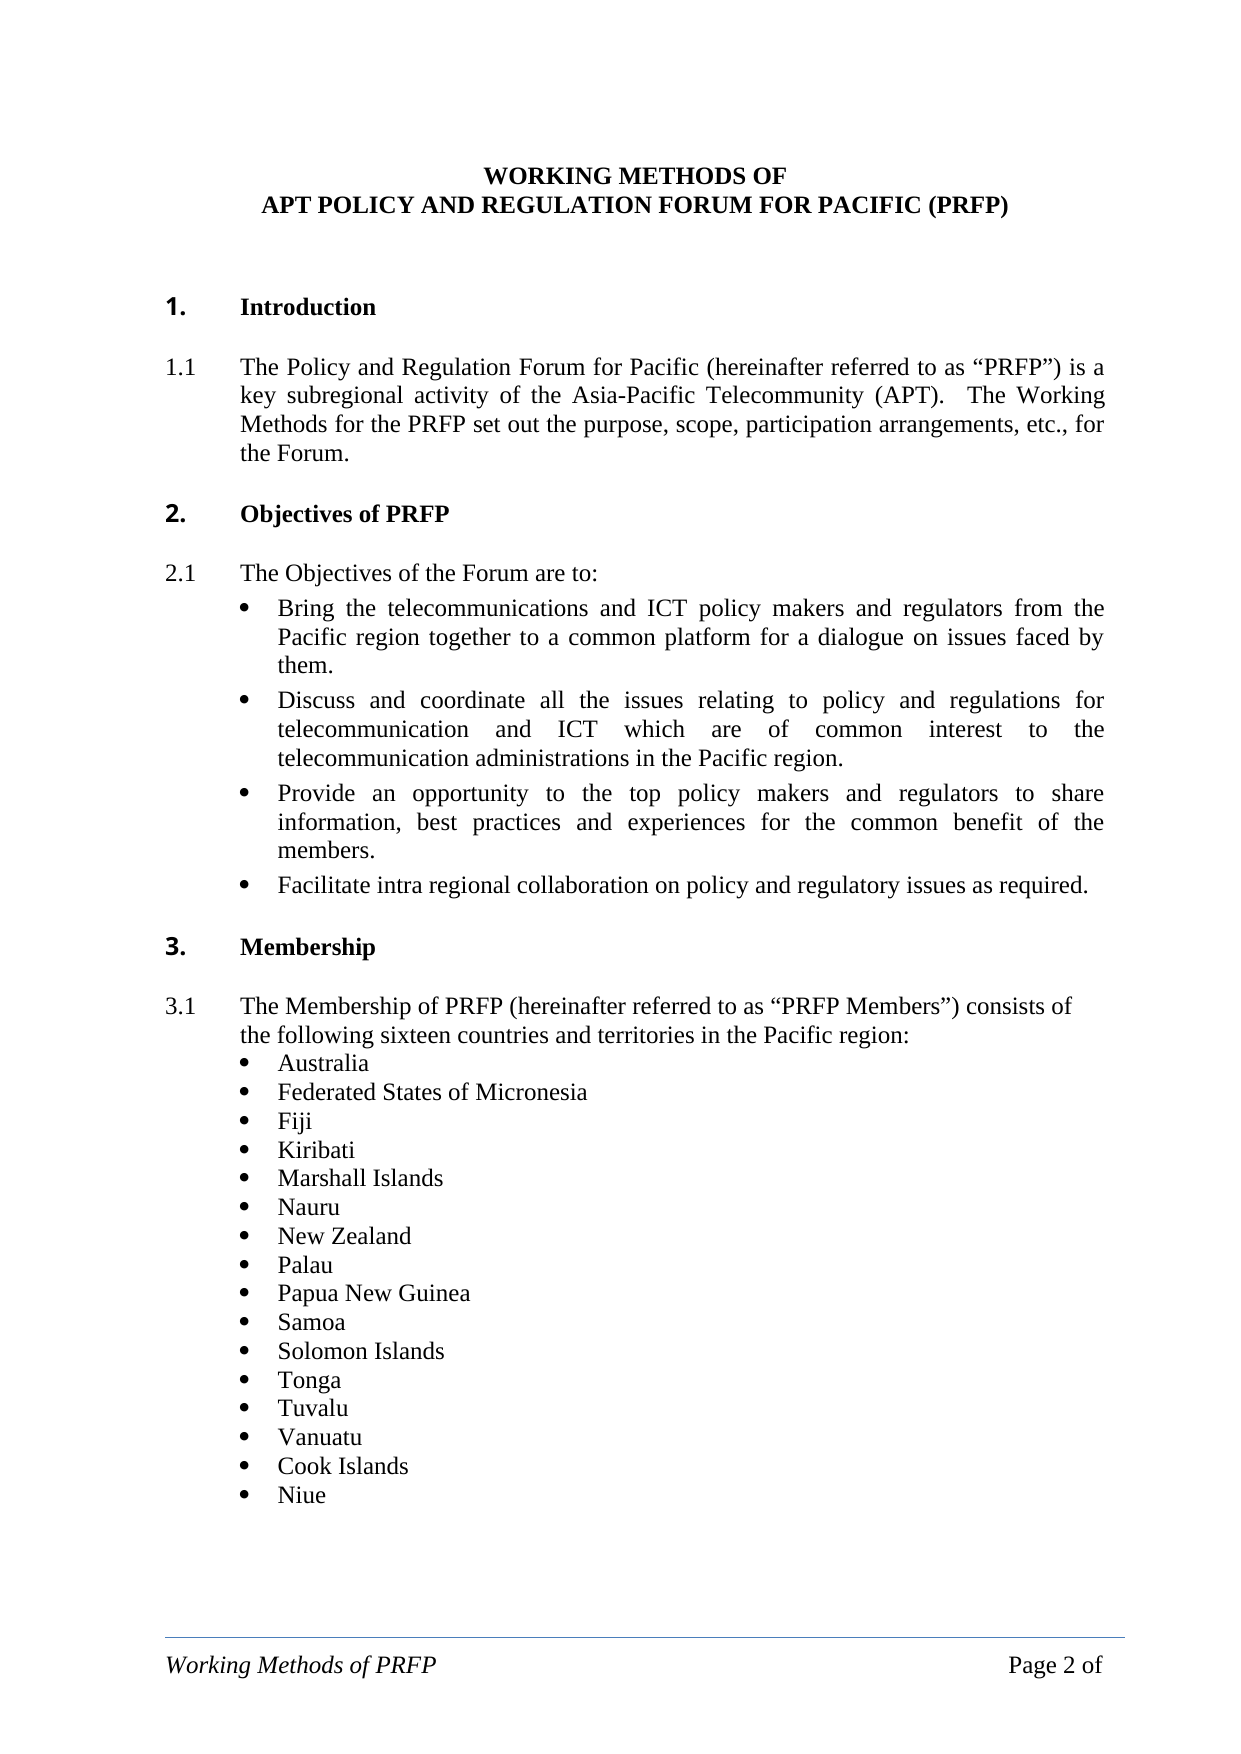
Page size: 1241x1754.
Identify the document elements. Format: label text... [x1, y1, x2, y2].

list The Policy and Regulation Forum for Pacific (hereinafter referred to as “PRFP”) is a key subregional activity of the Asia-Pacific Telecommunity (APT). The Working Methods for the PRFP set out the purpose, scope, participation arrangements, etc., for the Forum. [165, 352, 1105, 467]
text WORKING METHODS OF [165, 161, 1105, 190]
list Cook Islands [240, 1451, 1105, 1480]
list Introduction [165, 289, 1105, 323]
list Nauru [240, 1192, 1105, 1221]
list Fiji [240, 1106, 1105, 1135]
list Kiribati [240, 1135, 1105, 1163]
list Papua New Guinea [240, 1278, 1105, 1307]
list Palau [240, 1250, 1105, 1278]
list The Objectives of the Forum are to: [165, 558, 1105, 587]
list Tuvalu [240, 1393, 1105, 1422]
list Facilitate intra regional collaboration on policy and regulatory issues as required. [240, 871, 1105, 899]
list Provide an opportunity to the top policy makers and regulators to share information, best practices and experiences for the common benefit of the members. [240, 778, 1105, 864]
list The Membership of PRFP (hereinafter referred to as “PRFP Members”) consists of the following sixteen countries and territories in the Pacific region: [165, 991, 1105, 1048]
list Vanuatu [240, 1422, 1105, 1451]
list Tonga [240, 1365, 1105, 1393]
list Samoa [240, 1307, 1105, 1336]
list Niue [240, 1480, 1105, 1508]
list Bring the telecommunications and ICT policy makers and regulators from the Pacific region together to a common platform for a dialogue on issues faced by them. [240, 593, 1105, 679]
list Federated States of Micronesia [240, 1077, 1105, 1106]
list Marshall Islands [240, 1163, 1105, 1192]
text APT policy and regulation forum for pacific (prfp) [165, 190, 1105, 219]
list Membership [165, 928, 1105, 962]
list Objectives of PRFP [165, 495, 1105, 529]
list Discuss and coordinate all the issues relating to policy and regulations for telecommunication and ICT which are of common interest to the telecommunication administrations in the Pacific region. [240, 686, 1105, 772]
list Australia [240, 1048, 1105, 1077]
list Solomon Islands [240, 1336, 1105, 1365]
list New Zealand [240, 1221, 1105, 1250]
